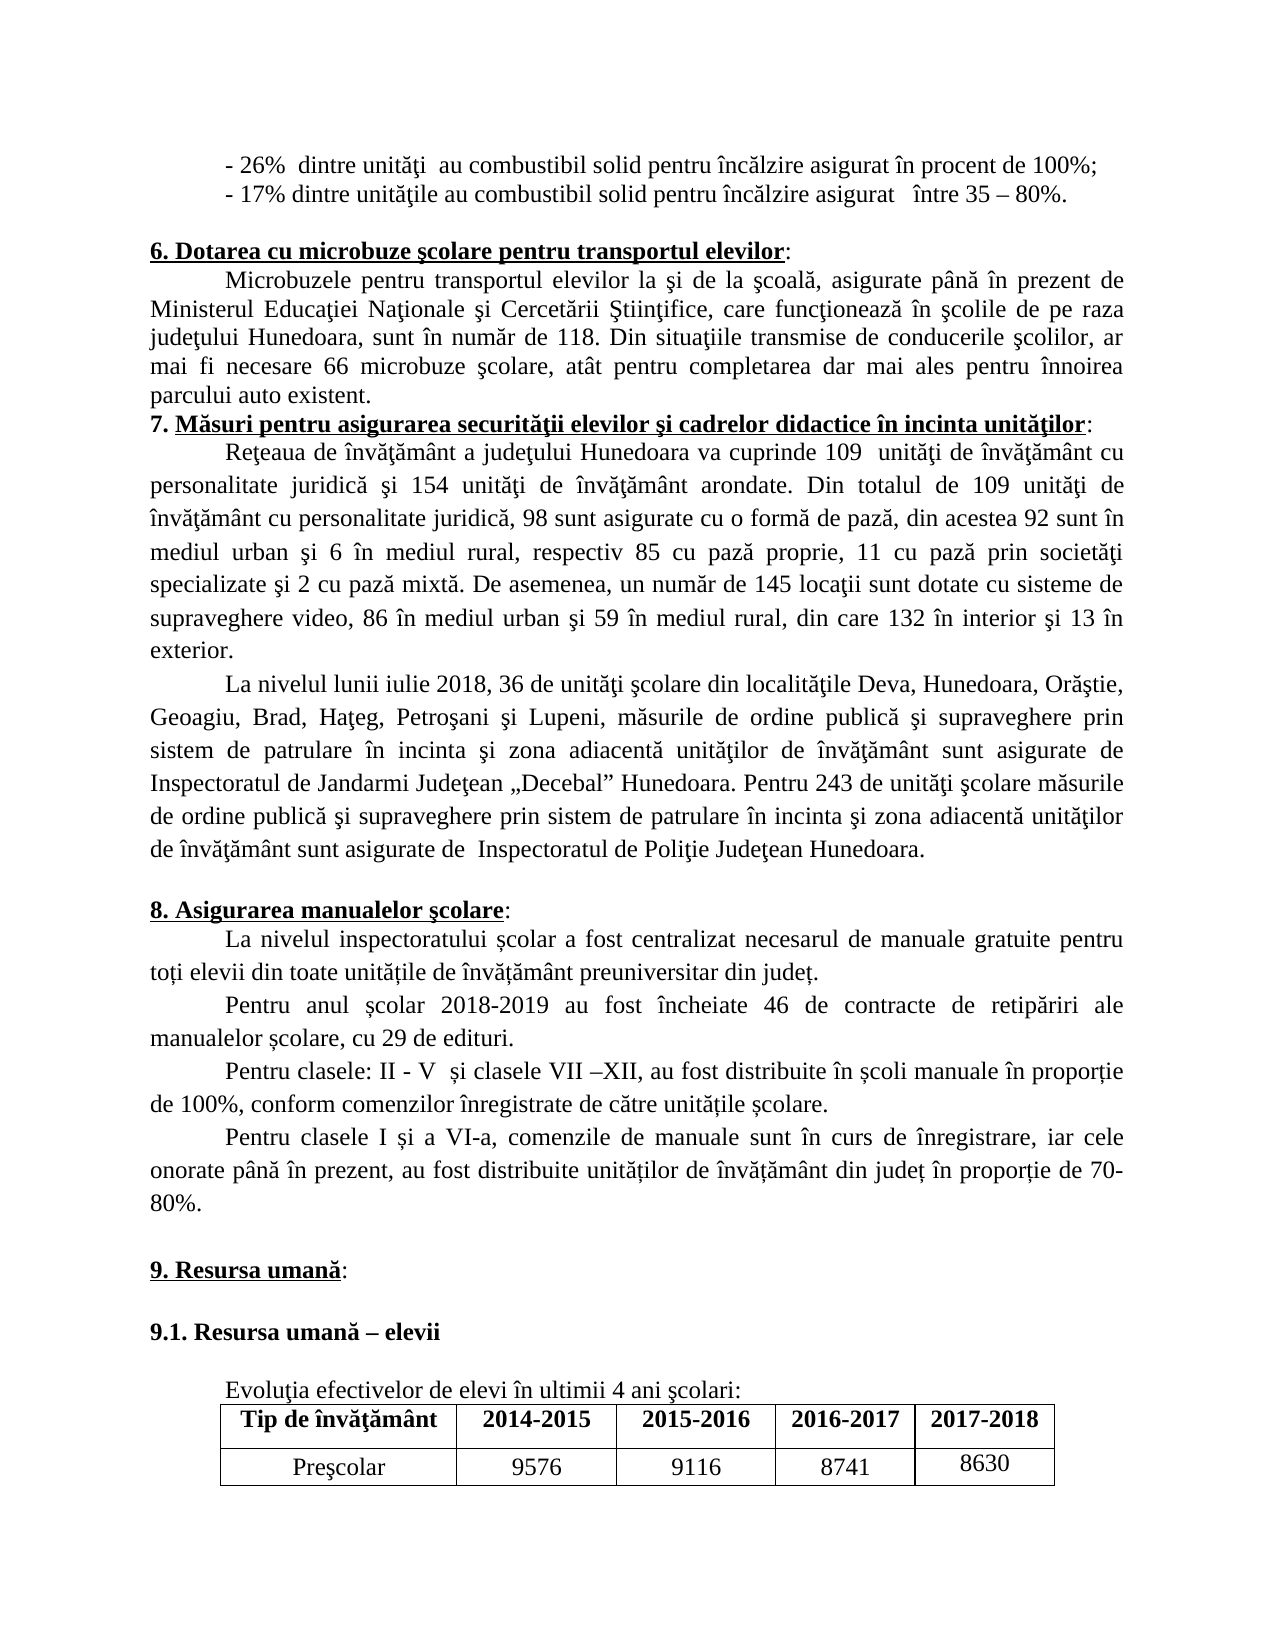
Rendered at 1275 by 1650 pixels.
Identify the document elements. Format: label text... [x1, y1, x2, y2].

table_cell 9576 [457, 1449, 616, 1485]
text 8. Asigurarea manualelor şcolare: [150, 896, 1125, 924]
table_header 2015-2016 [617, 1405, 775, 1447]
text - 17% dintre unităţile au combustibil solid pentru încălzire asigurat între 35 – 80%. [150, 179, 1125, 207]
text 6. Dotarea cu microbuze şcolare pentru transportul elevilor: [150, 236, 1125, 265]
text 9.1. Resursa umană – elevii [150, 1317, 1125, 1346]
text 7. Măsuri pentru asigurarea securităţii elevilor şi cadrelor didactice în incinta unităţilor: [150, 409, 1125, 437]
table_cell 9116 [617, 1449, 775, 1485]
text Pentru anul școlar 2018-2019 au fost încheiate 46 de contracte de retipăriri ale manualelor școlare, cu 29 de edituri. [150, 990, 1125, 1052]
table_header Tip de învăţământ [221, 1405, 456, 1447]
text - 26% dintre unităţi au combustibil solid pentru încălzire asigurat în procent de 100%; [150, 150, 1125, 179]
text La nivelul lunii iulie 2018, 36 de unităţi şcolare din localităţile Deva, Hunedoara, Orăştie, Geoagiu, Brad, Haţeg, Petroşani şi Lupeni, măsurile de ordine publică şi supraveghere prin sistem de patrulare în incinta şi zona adiacentă unităţilor de învăţământ sunt asigurate de Inspectoratul de Jandarmi Judeţean „Decebal” Hunedoara. Pentru 243 de unităţi şcolare măsurile de ordine publică şi supraveghere prin sistem de patrulare în incinta şi zona adiacentă unităţilor de învăţământ sunt asigurate de Inspectoratul de Poliţie Judeţean Hunedoara. [150, 669, 1125, 862]
text La nivelul inspectoratului școlar a fost centralizat necesarul de manuale gratuite pentru toți elevii din toate unitățile de învățământ preuniversitar din județ. [150, 924, 1125, 986]
table_cell 8741 [776, 1449, 914, 1485]
text Reţeaua de învăţământ a judeţului Hunedoara va cuprinde 109 unităţi de învăţământ cu personalitate juridică şi 154 unităţi de învăţământ arondate. Din totalul de 109 unităţi de învăţământ cu personalitate juridică, 98 sunt asigurate cu o formă de pază, din acestea 92 sunt în mediul urban şi 6 în mediul rural, respectiv 85 cu pază proprie, 11 cu pază prin societăţi specializate şi 2 cu pază mixtă. De asemenea, un număr de 145 locaţii sunt dotate cu sisteme de supraveghere video, 86 în mediul urban şi 59 în mediul rural, din care 132 în interior şi 13 în exterior. [150, 437, 1125, 664]
table_cell 8630 [916, 1449, 1054, 1485]
text Pentru clasele: II - V și clasele VII –XII, au fost distribuite în școli manuale în proporție de 100%, conform comenzilor înregistrate de către unitățile școlare. [150, 1056, 1125, 1118]
table_header 2017-2018 [916, 1405, 1054, 1447]
text 9. Resursa umană: [150, 1255, 1125, 1284]
text Evoluţia efectivelor de elevi în ultimii 4 ani şcolari: [225, 1346, 1125, 1403]
table_header 2016-2017 [776, 1405, 914, 1447]
text Pentru clasele I și a VI-a, comenzile de manuale sunt în curs de înregistrare, iar cele onorate până în prezent, au fost distribuite unităților de învățământ din județ în proporție de 70-80%. [150, 1122, 1125, 1217]
table_cell Preşcolar [221, 1449, 456, 1485]
text Microbuzele pentru transportul elevilor la şi de la şcoală, asigurate până în prezent de Ministerul Educaţiei Naţionale şi Cercetării Ştiinţifice, care funcţionează în şcolile de pe raza judeţului Hunedoara, sunt în număr de 118. Din situaţiile transmise de conducerile şcolilor, ar mai fi necesare 66 microbuze şcolare, atât pentru completarea dar mai ales pentru înnoirea parcului auto existent. [150, 265, 1125, 409]
table_header 2014-2015 [457, 1405, 616, 1447]
